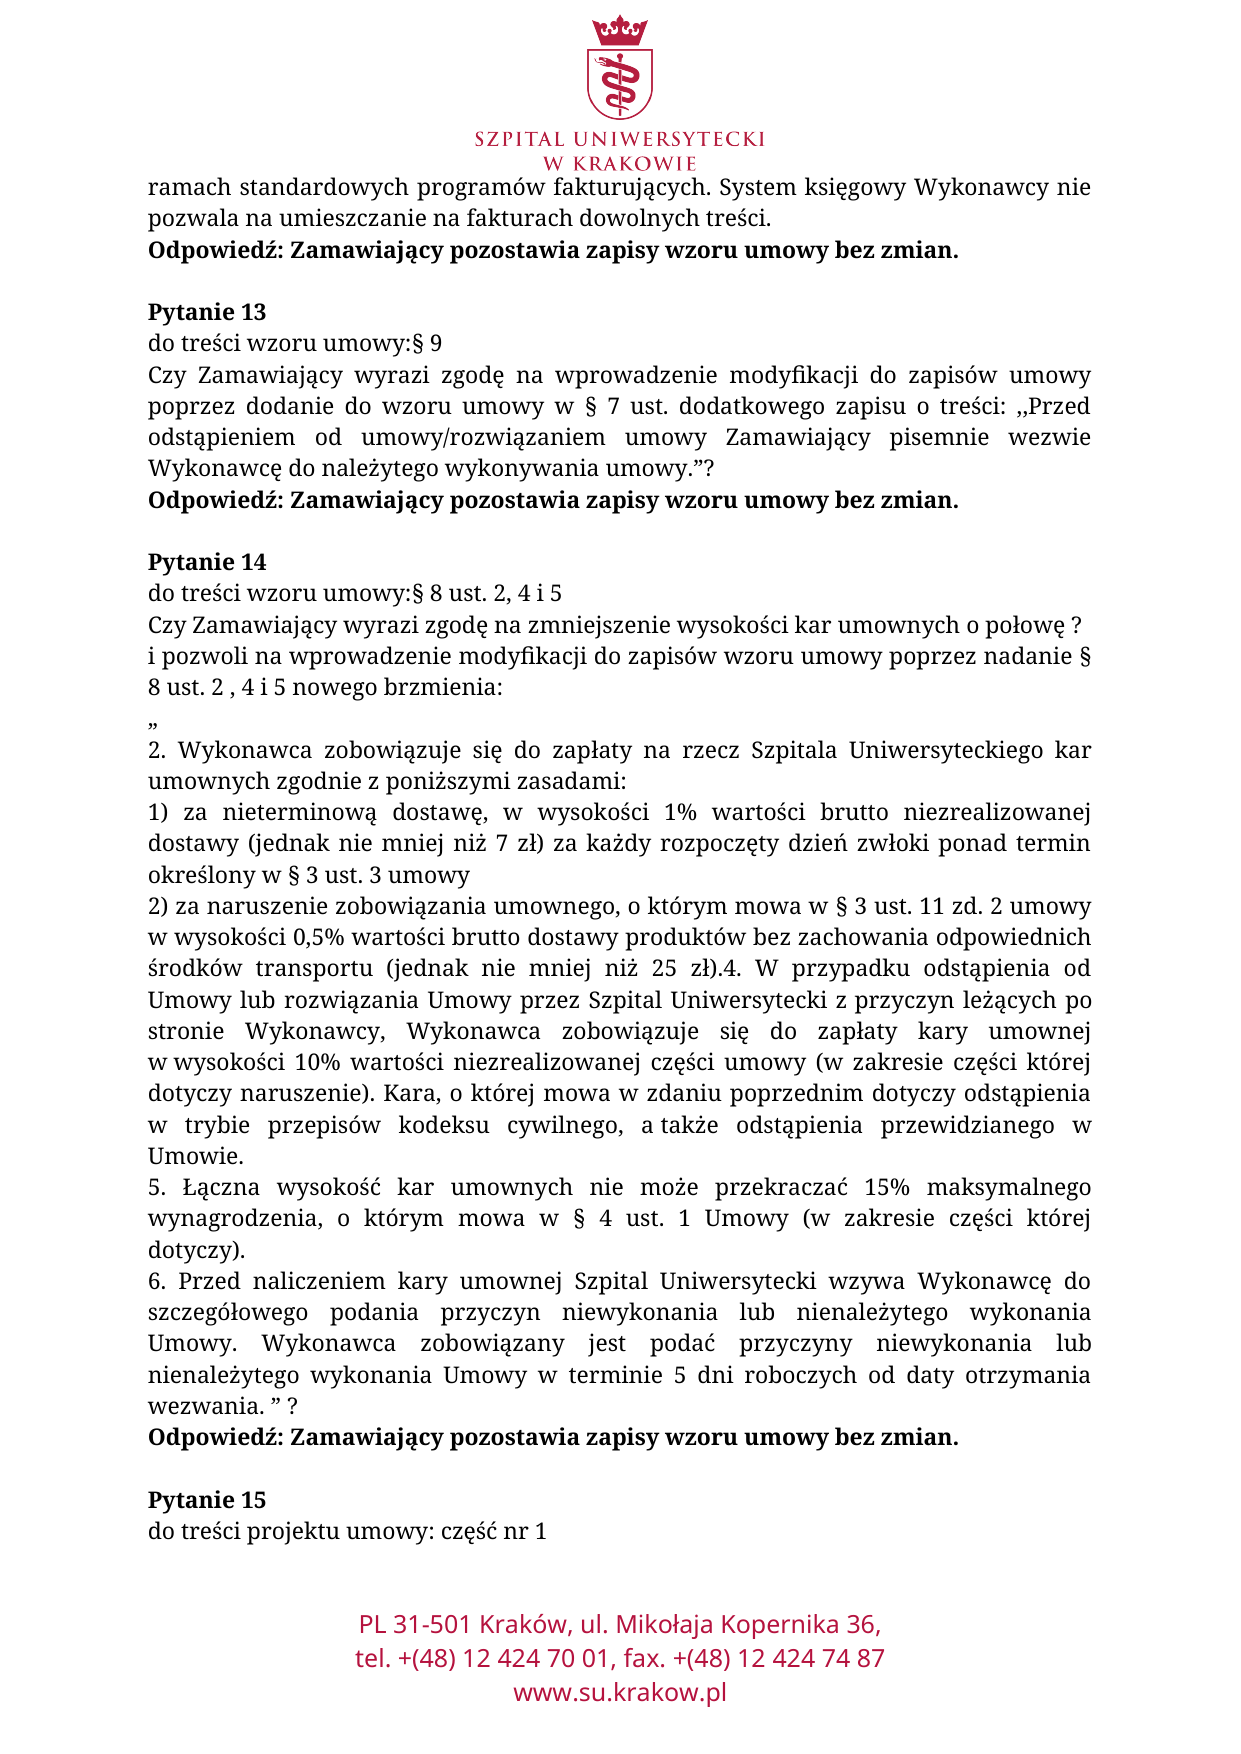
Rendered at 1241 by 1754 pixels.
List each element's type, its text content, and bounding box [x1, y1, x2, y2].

text Czy Zamawiający wyrazi zgodę na wprowadzenie modyfikacji do zapisów umowy poprzez dodanie do wzoru umowy w § 7 ust. dodatkowego zapisu o treści: ,,Przed odstąpieniem od umowy/rozwiązaniem umowy Zamawiający pisemnie wezwie Wykonawcę do należytego wykonywania umowy.”? [148, 358, 1093, 483]
text 1) za nieterminową dostawę, w wysokości 1% wartości brutto niezrealizowanej dostawy (jednak nie mniej niż 7 zł) za każdy rozpoczęty dzień zwłoki ponad termin określony w § 3 ust. 3 umowy [148, 796, 1093, 890]
text Odpowiedź: Zamawiający pozostawia zapisy wzoru umowy bez zmian. [148, 233, 1093, 265]
text Czy Zamawiający wyrazi zgodę na zmniejszenie wysokości kar umownych o połowę ? [148, 608, 1093, 640]
text 2. Wykonawca zobowiązuje się do zapłaty na rzecz Szpitala Uniwersyteckiego kar umownych zgodnie z poniższymi zasadami: [148, 733, 1093, 796]
text 5. Łączna wysokość kar umownych nie może przekraczać 15% maksymalnego wynagrodzenia, o którym mowa w § 4 ust. 1 Umowy (w zakresie części której dotyczy). [148, 1171, 1093, 1265]
text 6. Przed naliczeniem kary umownej Szpital Uniwersytecki wzywa Wykonawcę do szczegółowego podania przyczyn niewykonania lub nienależytego wykonania Umowy. Wykonawca zobowiązany jest podać przyczyny niewykonania lub nienależytego wykonania Umowy w terminie 5 dni roboczych od daty otrzymania wezwania. ” ? [148, 1265, 1093, 1421]
text i pozwoli na wprowadzenie modyfikacji do zapisów wzoru umowy poprzez nadanie § 8 ust. 2 , 4 i 5 nowego brzmienia: [148, 640, 1093, 702]
text Pytanie 14 [148, 546, 1093, 577]
text Pytanie 13 [148, 296, 1093, 327]
text „ [148, 702, 1093, 733]
text do treści projektu umowy: część nr 1 [148, 1515, 1093, 1546]
text do treści wzoru umowy:§ 8 ust. 2, 4 i 5 [148, 577, 1093, 608]
text Odpowiedź: Zamawiający pozostawia zapisy wzoru umowy bez zmian. [148, 483, 1093, 515]
text 2) za naruszenie zobowiązania umownego, o którym mowa w § 3 ust. 11 zd. 2 umowy w wysokości 0,5% wartości brutto dostawy produktów bez zachowania odpowiednich środków transportu (jednak nie mniej niż 25 zł).4. W przypadku odstąpienia od Umowy lub rozwiązania Umowy przez Szpital Uniwersytecki z przyczyn leżących po stronie Wykonawcy, Wykonawca zobowiązuje się do zapłaty kary umownej w wysokości 10% wartości niezrealizowanej części umowy (w zakresie części której dotyczy naruszenie). Kara, o której mowa w zdaniu poprzednim dotyczy odstąpienia w trybie przepisów kodeksu cywilnego, a także odstąpienia przewidzianego w Umowie. [148, 890, 1093, 1171]
text do treści wzoru umowy:§ 9 [148, 327, 1093, 358]
text Pytanie 15 [148, 1483, 1093, 1515]
text Odpowiedź: Zamawiający pozostawia zapisy wzoru umowy bez zmian. [148, 1421, 1093, 1452]
picture [475, 14, 765, 171]
